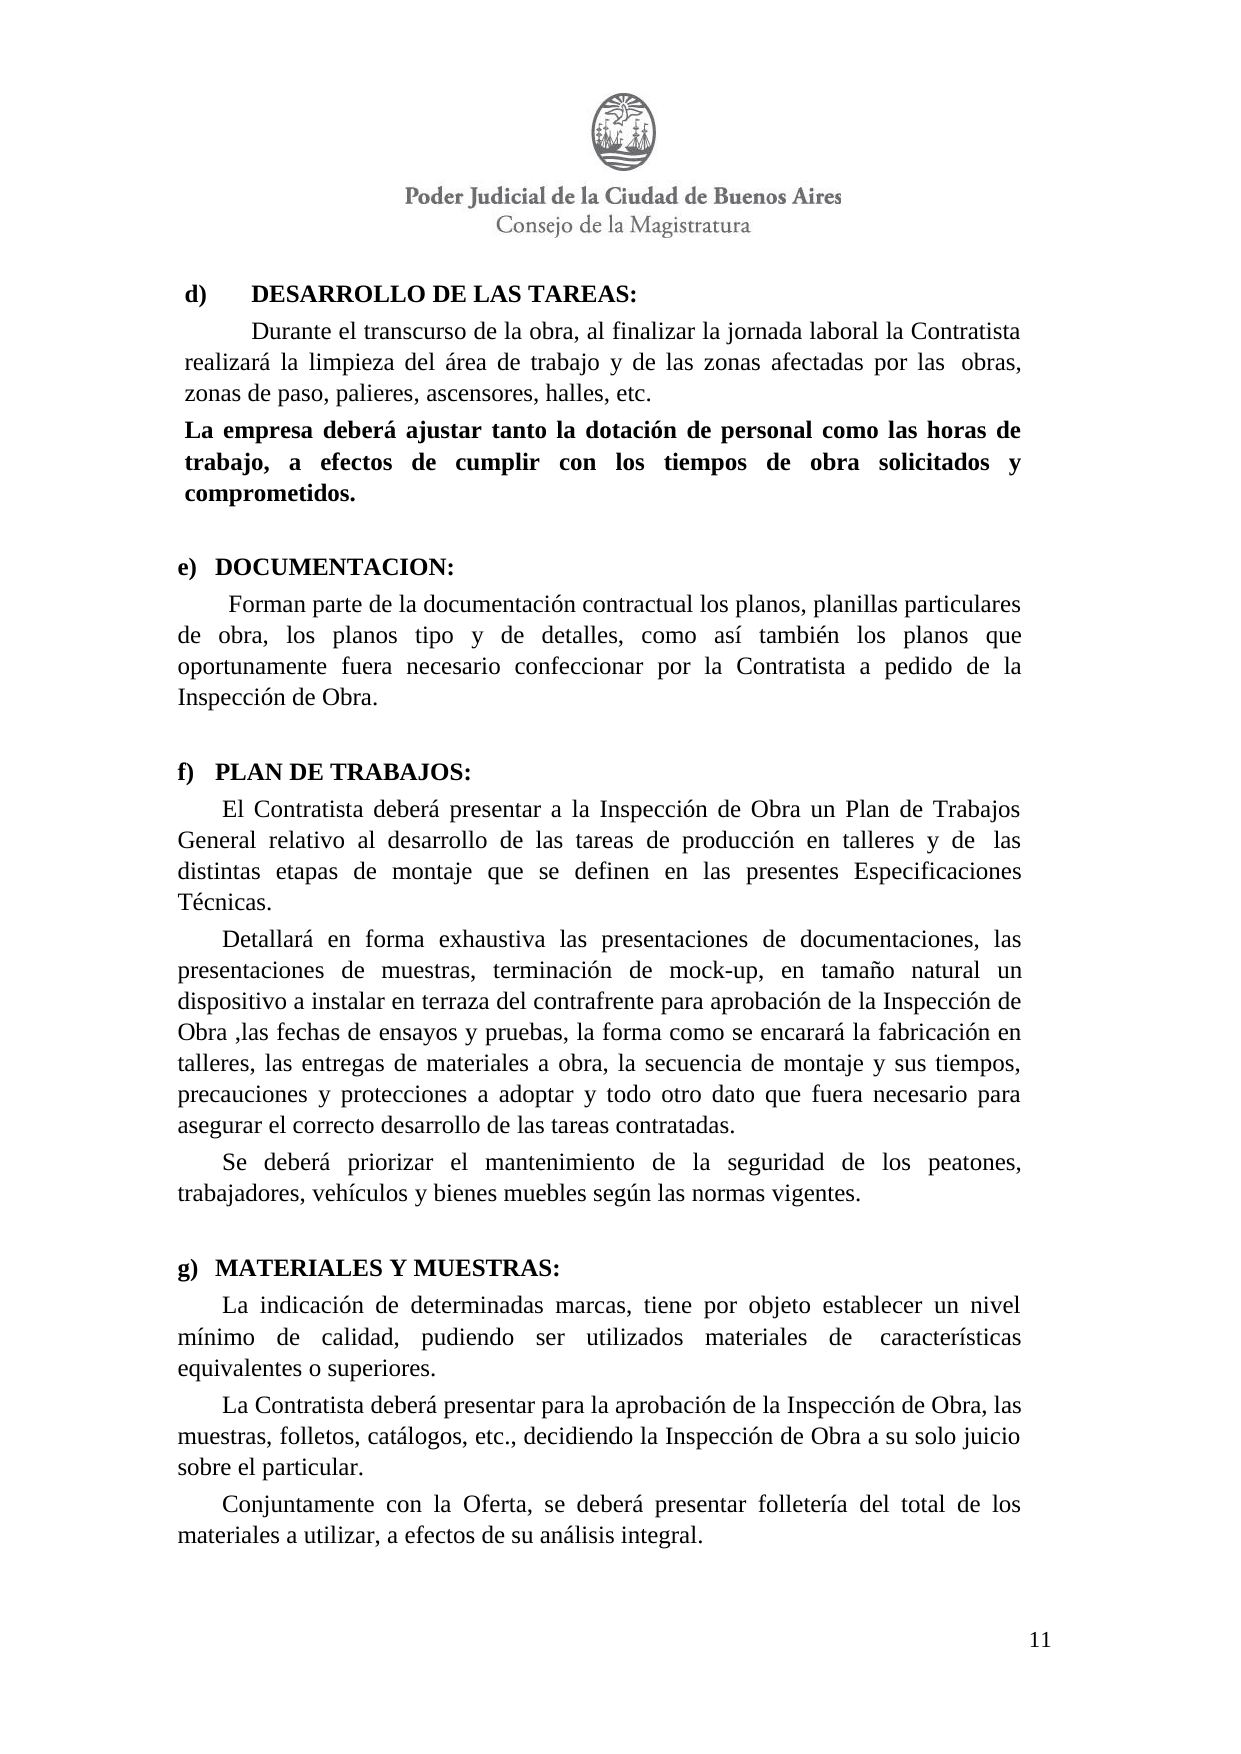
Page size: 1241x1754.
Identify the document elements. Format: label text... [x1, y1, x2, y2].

text La indicación de determinadas marcas, tiene por objeto establecer un nivel mínimo de calidad, pudiendo ser utilizados materiales de características equivalentes o superiores. [177, 1291, 1022, 1381]
list MATERIALES Y MUESTRAS: [177, 1253, 1076, 1282]
list DESARROLLO DE LAS TAREAS: [184, 279, 1076, 308]
text El Contratista deberá presentar a la Inspección de Obra un Plan de Trabajos General relativo al desarrollo de las tareas de producción en talleres y de las distintas etapas de montaje que se definen en las presentes Especificaciones Técnicas. [177, 794, 1022, 916]
text Forman parte de la documentación contractual los planos, planillas particulares de obra, los planos tipo y de detalles, como así también los planos que oportunamente fuera necesario confeccionar por la Contratista a pedido de la Inspección de Obra. [177, 589, 1022, 711]
text Detallará en forma exhaustiva las presentaciones de documentaciones, las presentaciones de muestras, terminación de mock-up, en tamaño natural un dispositivo a instalar en terraza del contrafrente para aprobación de la Inspección de Obra ,las fechas de ensayos y pruebas, la forma como se encarará la fabricación en talleres, las entregas de materiales a obra, la secuencia de montaje y sus tiempos, precauciones y protecciones a adoptar y todo otro dato que fuera necesario para asegurar el correcto desarrollo de las tareas contratadas. [177, 924, 1022, 1139]
text Durante el transcurso de la obra, al finalizar la jornada laboral la Contratista realizará la limpieza del área de trabajo y de las zonas afectadas por las obras, zonas de paso, palieres, ascensores, halles, etc. [184, 316, 1022, 407]
text Se deberá priorizar el mantenimiento de la seguridad de los peatones, trabajadores, vehículos y bienes muebles según las normas vigentes. [177, 1147, 1022, 1207]
text La empresa deberá ajustar tanto la dotación de personal como las horas de trabajo, a efectos de cumplir con los tiempos de obra solicitados y comprometidos. [184, 416, 1022, 506]
list DOCUMENTACION: [177, 552, 1076, 581]
text Conjuntamente con la Oferta, se deberá presentar folletería del total de los materiales a utilizar, a efectos de su análisis integral. [177, 1489, 1022, 1549]
list PLAN DE TRABAJOS: [177, 757, 1076, 786]
text La Contratista deberá presentar para la aprobación de la Inspección de Obra, las muestras, folletos, catálogos, etc., decidiendo la Inspección de Obra a su solo juicio sobre el particular. [177, 1390, 1022, 1481]
picture [405, 93, 841, 238]
